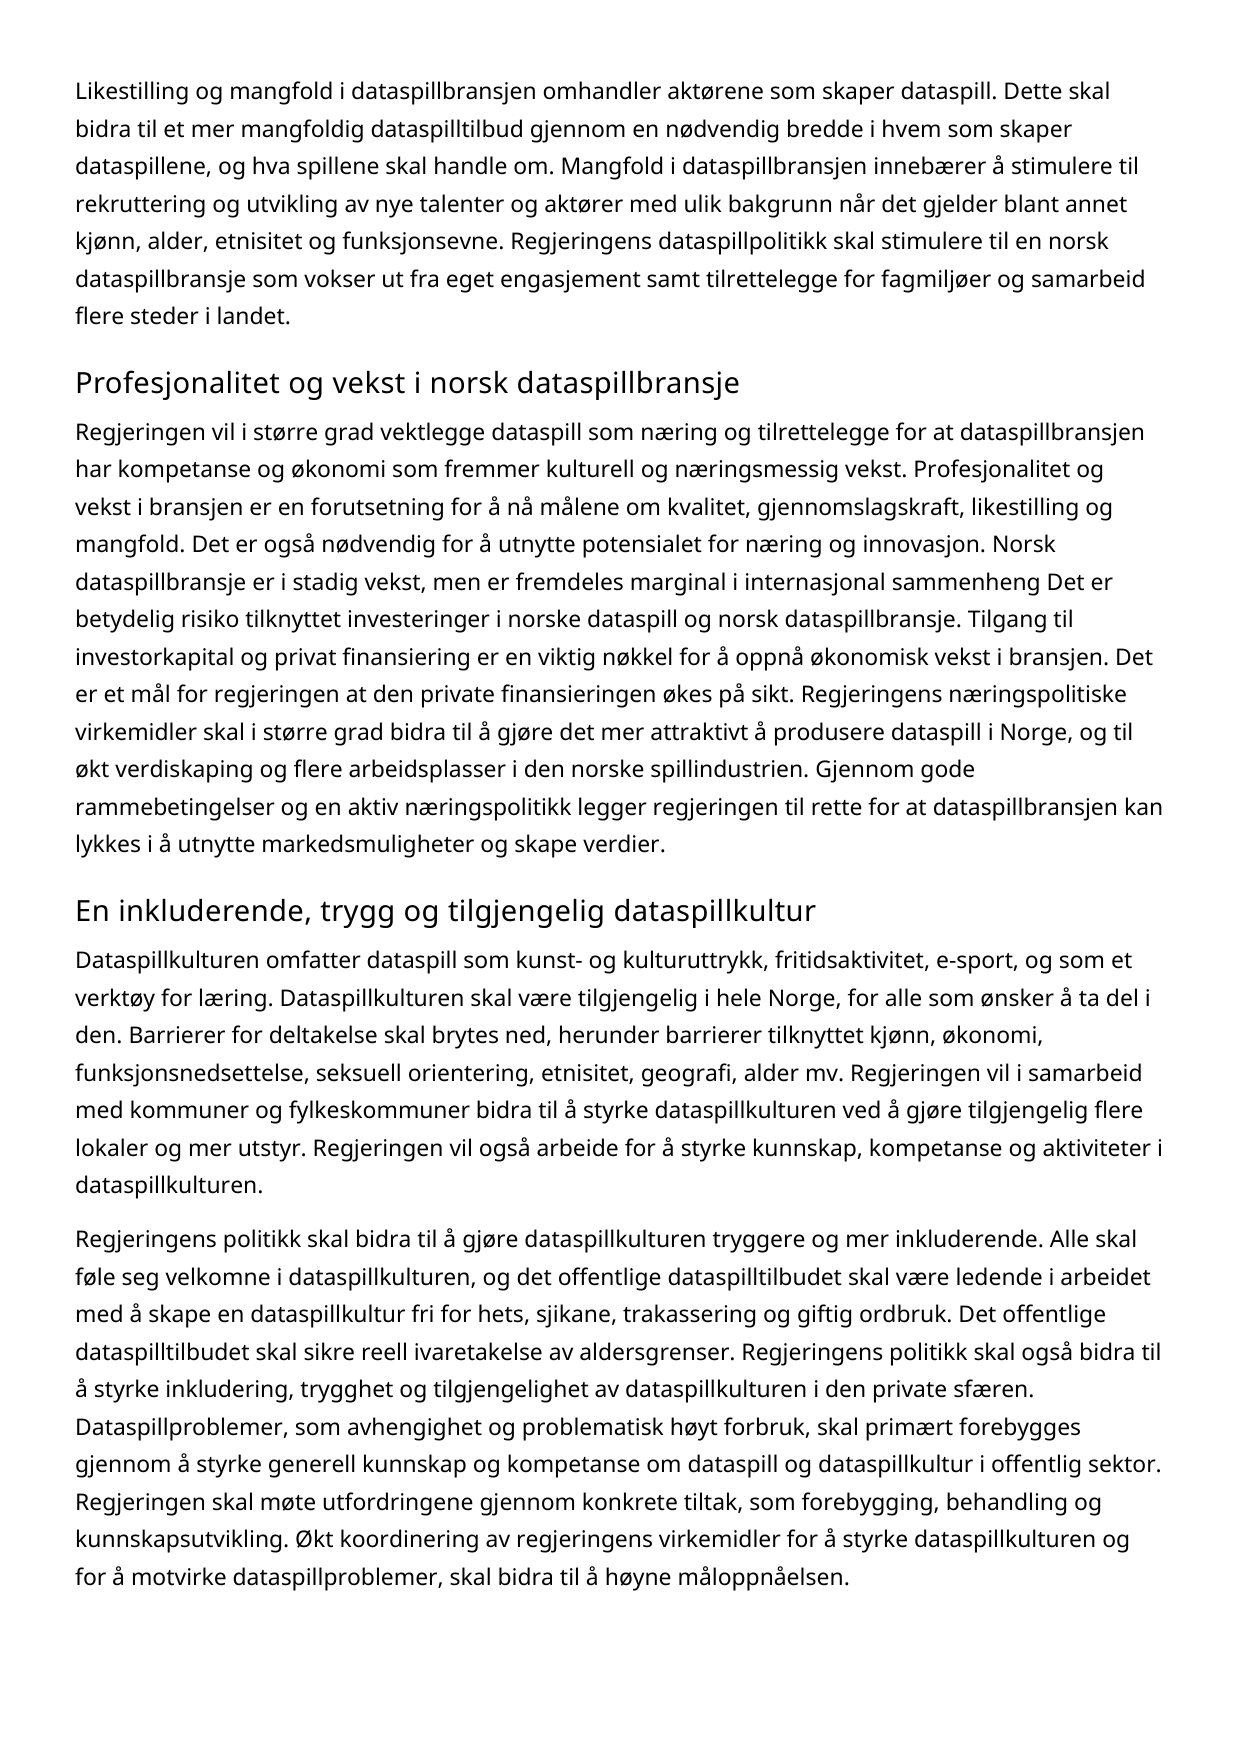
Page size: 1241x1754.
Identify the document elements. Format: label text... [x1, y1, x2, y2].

text Likestilling og mangfold i dataspillbransjen omhandler aktørene som skaper dataspill. Dette skal bidra til et mer mangfoldig dataspilltilbud gjennom en nødvendig bredde i hvem som skaper dataspillene, og hva spillene skal handle om. Mangfold i dataspillbransjen innebærer å stimulere til rekruttering og utvikling av nye talenter og aktører med ulik bakgrunn når det gjelder blant annet kjønn, alder, etnisitet og funksjonsevne. Regjeringens dataspillpolitikk skal stimulere til en norsk dataspillbransje som vokser ut fra eget engasjement samt tilrettelegge for fagmiljøer og samarbeid flere steder i landet. [75, 75, 1165, 331]
text En inkluderende, trygg og tilgjengelig dataspillkultur [75, 891, 1165, 930]
text Profesjonalitet og vekst i norsk dataspillbransje [75, 362, 1165, 402]
text Regjeringen vil i større grad vektlegge dataspill som næring og tilrettelegge for at dataspillbransjen har kompetanse og økonomi som fremmer kulturell og næringsmessig vekst. Profesjonalitet og vekst i bransjen er en forutsetning for å nå målene om kvalitet, gjennomslagskraft, likestilling og mangfold. Det er også nødvendig for å utnytte potensialet for næring og innovasjon. Norsk dataspillbransje er i stadig vekst, men er fremdeles marginal i internasjonal sammenheng Det er betydelig risiko tilknyttet investeringer i norske dataspill og norsk dataspillbransje. Tilgang til investorkapital og privat finansiering er en viktig nøkkel for å oppnå økonomisk vekst i bransjen. Det er et mål for regjeringen at den private finansieringen økes på sikt. Regjeringens næringspolitiske virkemidler skal i større grad bidra til å gjøre det mer attraktivt å produsere dataspill i Norge, og til økt verdiskaping og flere arbeidsplasser i den norske spillindustrien. Gjennom gode rammebetingelser og en aktiv næringspolitikk legger regjeringen til rette for at dataspillbransjen kan lykkes i å utnytte markedsmuligheter og skape verdier. [75, 416, 1165, 859]
text Dataspillkulturen omfatter dataspill som kunst- og kulturuttrykk, fritidsaktivitet, e-sport, og som et verktøy for læring. Dataspillkulturen skal være tilgjengelig i hele Norge, for alle som ønsker å ta del i den. Barrierer for deltakelse skal brytes ned, herunder barrierer tilknyttet kjønn, økonomi, funksjonsnedsettelse, seksuell orientering, etnisitet, geografi, alder mv. Regjeringen vil i samarbeid med kommuner og fylkeskommuner bidra til å styrke dataspillkulturen ved å gjøre tilgjengelig flere lokaler og mer utstyr. Regjeringen vil også arbeide for å styrke kunnskap, kompetanse og aktiviteter i dataspillkulturen. [75, 944, 1165, 1200]
text Regjeringens politikk skal bidra til å gjøre dataspillkulturen tryggere og mer inkluderende. Alle skal føle seg velkomne i dataspillkulturen, og det offentlige dataspilltilbudet skal være ledende i arbeidet med å skape en dataspillkultur fri for hets, sjikane, trakassering og giftig ordbruk. Det offentlige dataspilltilbudet skal sikre reell ivaretakelse av aldersgrenser. Regjeringens politikk skal også bidra til å styrke inkludering, trygghet og tilgjengelighet av dataspillkulturen i den private sfæren. Dataspillproblemer, som avhengighet og problematisk høyt forbruk, skal primært forebygges gjennom å styrke generell kunnskap og kompetanse om dataspill og dataspillkultur i offentlig sektor. Regjeringen skal møte utfordringene gjennom konkrete tiltak, som forebygging, behandling og kunnskapsutvikling. Økt koordinering av regjeringens virkemidler for å styrke dataspillkulturen og for å motvirke dataspillproblemer, skal bidra til å høyne måloppnåelsen. [75, 1223, 1165, 1592]
